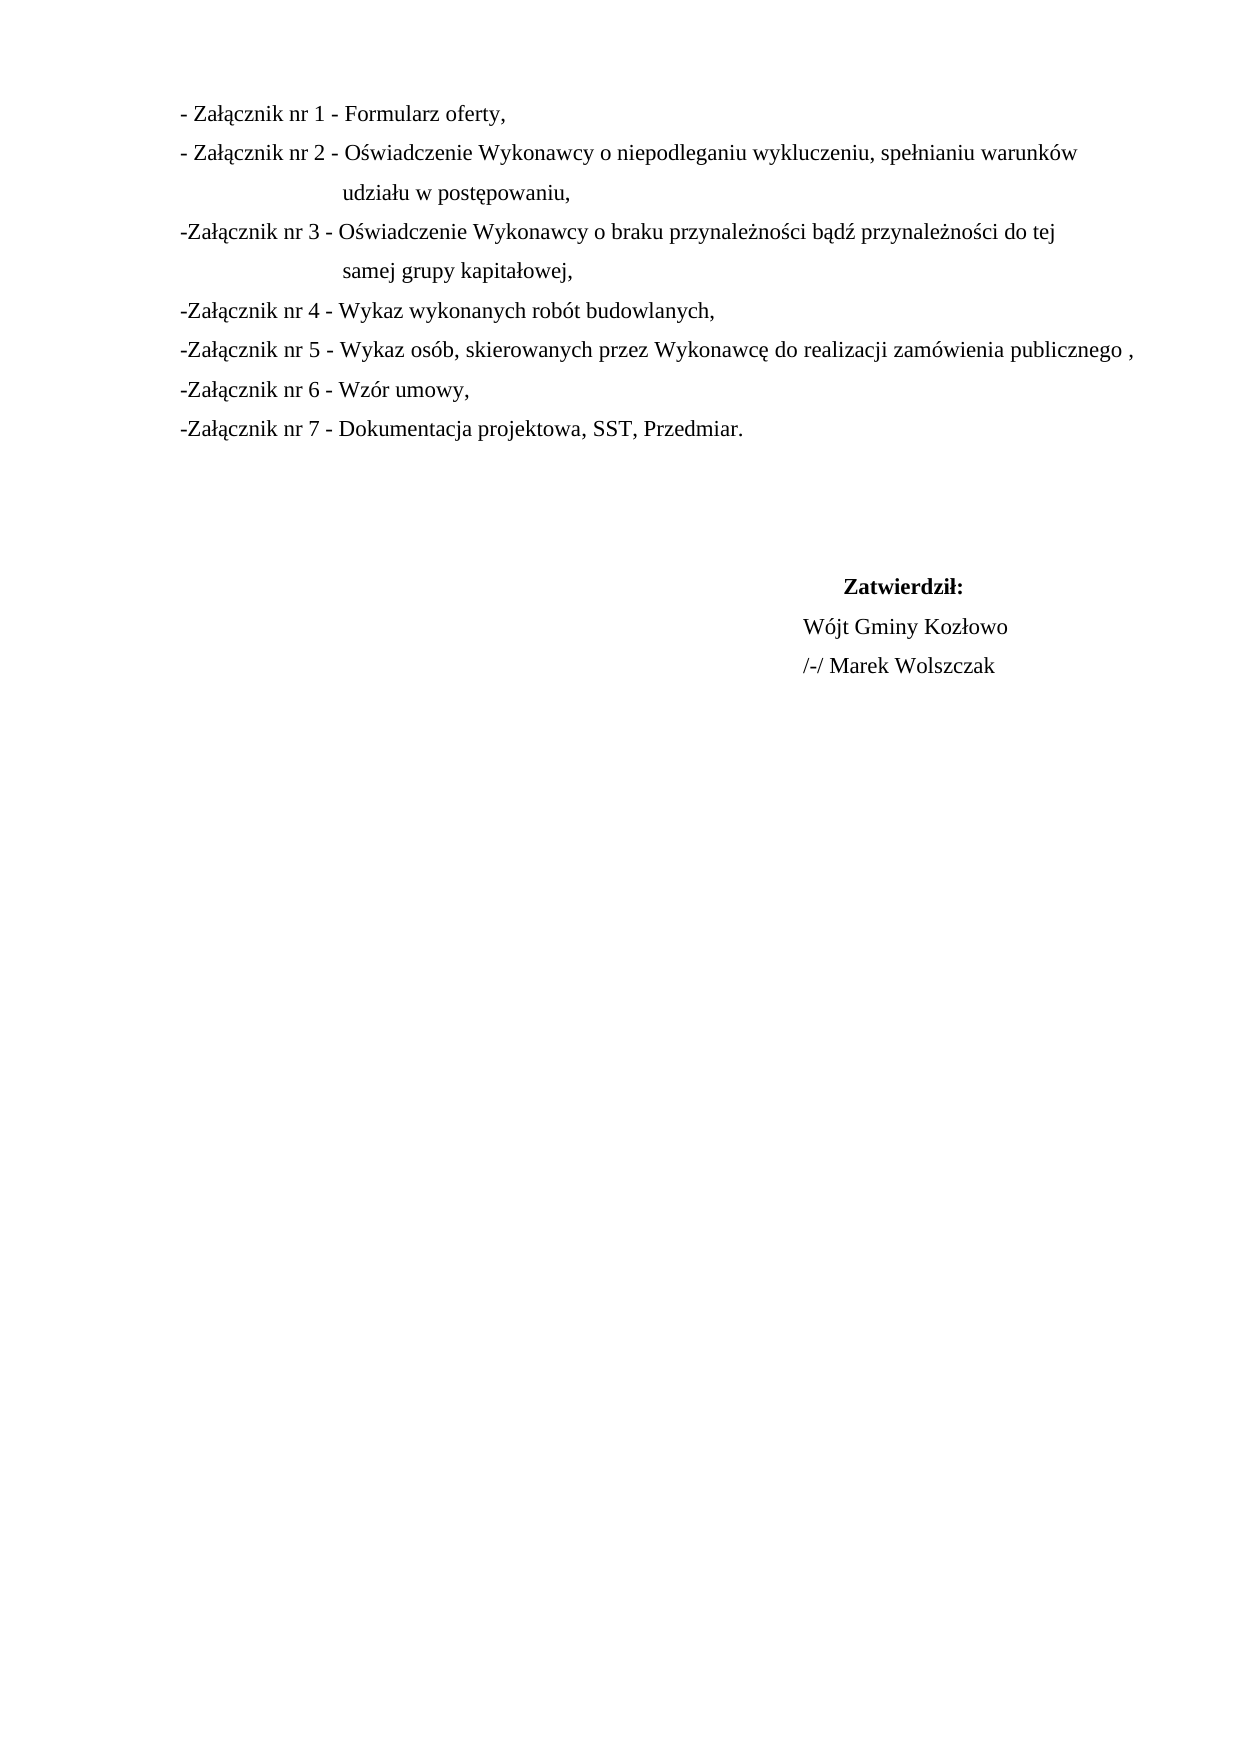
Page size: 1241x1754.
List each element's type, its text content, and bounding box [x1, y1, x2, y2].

text -Załącznik nr 3 - Oświadczenie Wykonawcy o braku przynależności bądź przynależności do tej samej grupy kapitałowej, [180, 218, 1092, 284]
text Zatwierdził: [180, 573, 1157, 600]
text udziału w postępowaniu, [342, 178, 1157, 205]
text - Załącznik nr 1 - Formularz oferty, [180, 99, 1157, 126]
text -Załącznik nr 7 - Dokumentacja projektowa, SST, Przedmiar. [180, 415, 1157, 442]
text - Załącznik nr 2 - Oświadczenie Wykonawcy o niepodleganiu wykluczeniu, spełnianiu warunków [180, 139, 1157, 165]
text Wójt Gminy Kozłowo /-/ Marek Wolszczak [180, 613, 1157, 679]
text -Załącznik nr 4 - Wykaz wykonanych robót budowlanych, [180, 297, 1157, 323]
text -Załącznik nr 5 - Wykaz osób, skierowanych przez Wykonawcę do realizacji zamówienia publicznego , -Załącznik nr 6 - Wzór umowy, [180, 336, 1136, 402]
